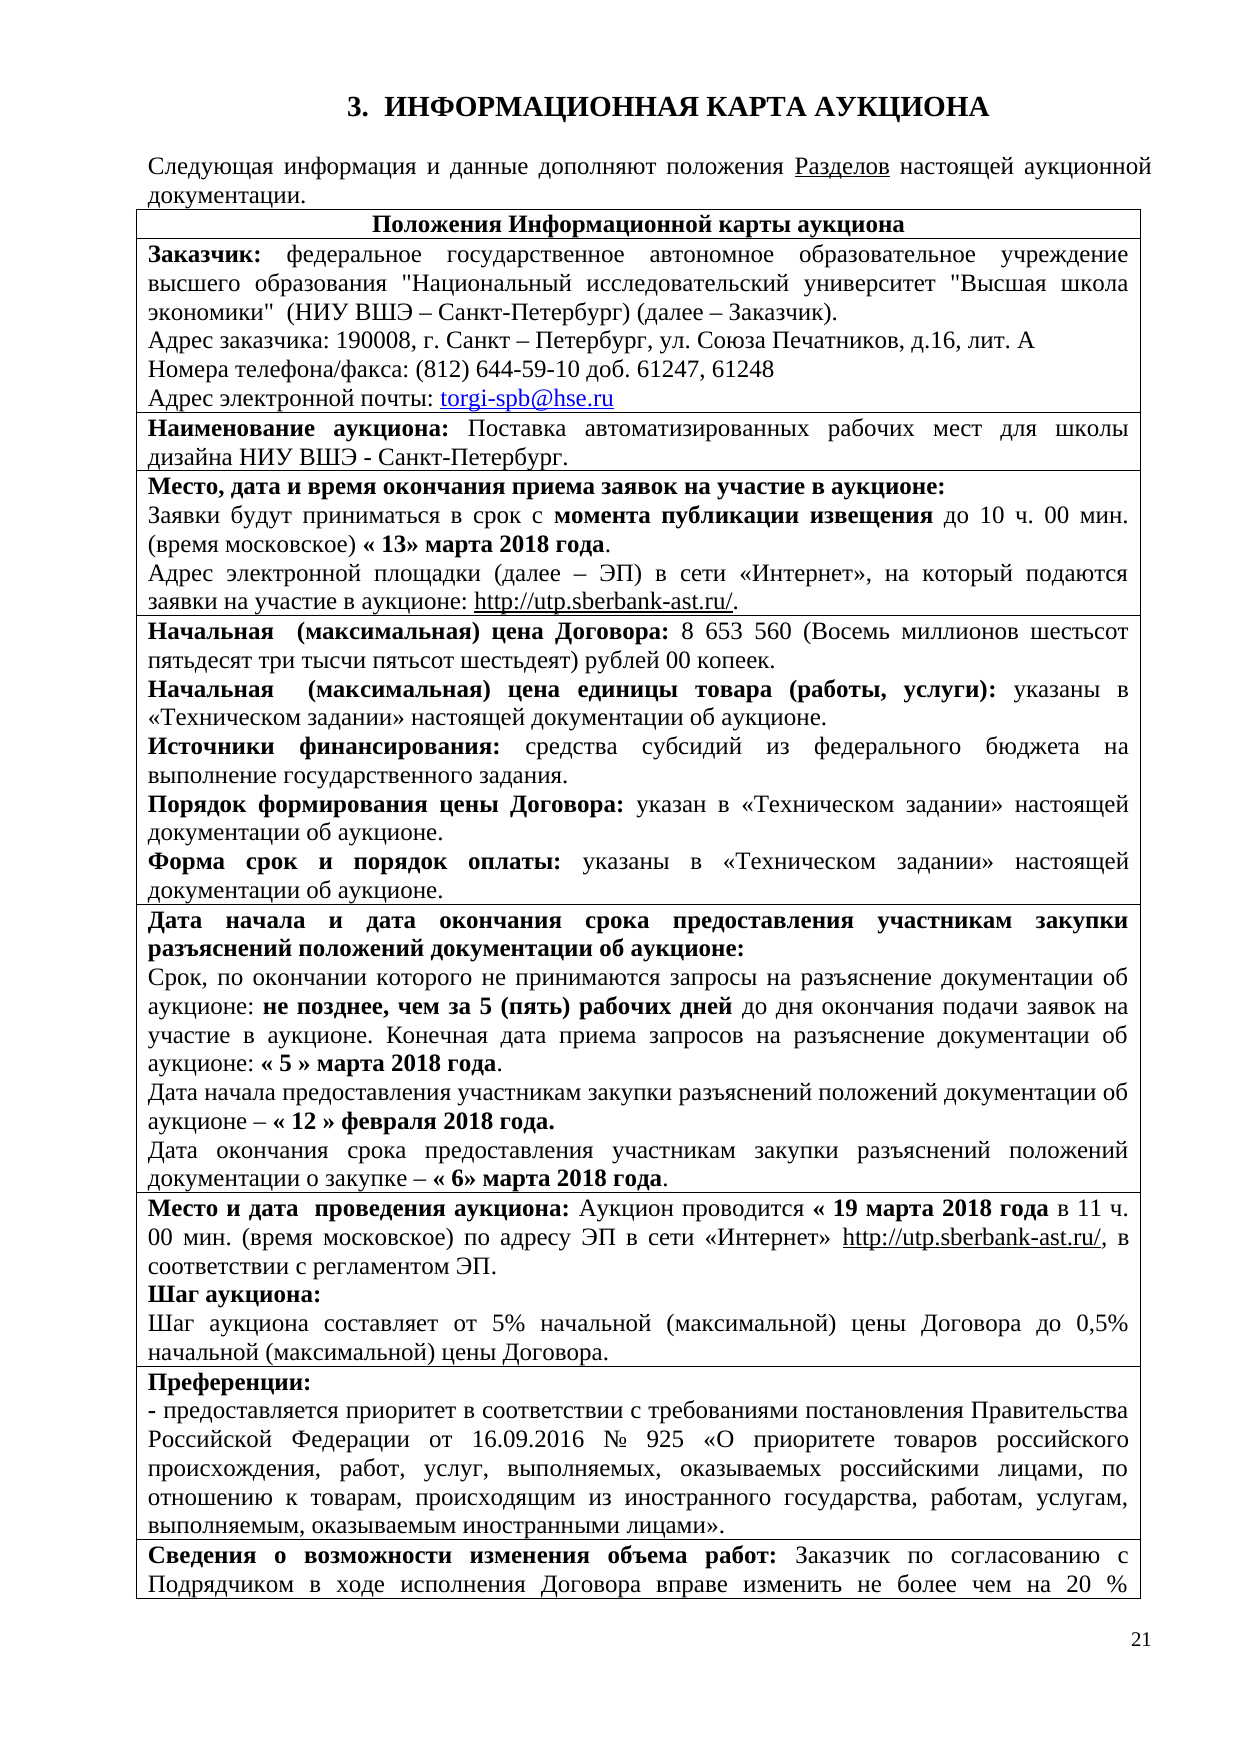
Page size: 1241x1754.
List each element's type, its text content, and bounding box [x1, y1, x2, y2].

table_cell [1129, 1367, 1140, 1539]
table_cell Дата начала и дата окончания срока предоставления участникам закупки разъяснений положений документации об аукционе: Срок, по окончании которого не принимаются запросы на разъяснение документации об аукционе: не позднее, чем за 5 (пять) рабочих дней до дня окончания подачи заявок на участие в аукционе. Конечная дата приема запросов на разъяснение документации об аукционе: « 5 » марта 2018 года. Дата начала предоставления участникам закупки разъяснений положений документации об аукционе – « 12 » февраля 2018 года. Дата окончания срока предоставления участникам закупки разъяснений положений документации о закупке – « 6» марта 2018 года. [137, 905, 1140, 1192]
list ИНФОРМАЦИОННАЯ КАРТА АУКЦИОНА [185, 89, 1152, 122]
table_cell Наименование аукциона: Поставка автоматизированных рабочих мест для школы дизайна НИУ ВШЭ - Санкт-Петербург. [137, 413, 1140, 470]
text Следующая информация и данные дополняют положения Разделов настоящей аукционной документации. [148, 151, 1152, 208]
table_header Положения Информационной карты аукциона [137, 210, 1140, 238]
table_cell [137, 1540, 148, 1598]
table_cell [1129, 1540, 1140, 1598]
table_cell Место, дата и время окончания приема заявок на участие в аукционе: Заявки будут приниматься в срок с момента публикации извещения до 10 ч. 00 мин. (время московское) « 13» марта 2018 года. Адрес электронной площадки (далее – ЭП) в сети «Интернет», на который подаются заявки на участие в аукционе: http://utp.sberbank-ast.ru/. [137, 471, 1140, 615]
table_cell Место и дата проведения аукциона: Аукцион проводится « 19 марта 2018 года в 11 ч. 00 мин. (время московское) по адресу ЭП в сети «Интернет» http://utp.sberbank-ast.ru/, в соответствии с регламентом ЭП. Шаг аукциона: Шаг аукциона составляет от 5% начальной (максимальной) цены Договора до 0,5% начальной (максимальной) цены Договора. [137, 1193, 1140, 1366]
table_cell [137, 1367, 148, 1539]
table_cell Начальная (максимальная) цена Договора: 8 653 560 (Восемь миллионов шестьсот пятьдесят три тысчи пятьсот шестьдеят) рублей 00 копеек. Начальная (максимальная) цена единицы товара (работы, услуги): указаны в «Техническом задании» настоящей документации об аукционе. Источники финансирования: средства субсидий из федерального бюджета на выполнение государственного задания. Порядок формирования цены Договора: указан в «Техническом задании» настоящей документации об аукционе. Форма срок и порядок оплаты: указаны в «Техническом задании» настоящей документации об аукционе. [137, 616, 1140, 904]
table_cell Заказчик: федеральное государственное автономное образовательное учреждение высшего образования "Национальный исследовательский университет "Высшая школа экономики" (НИУ ВШЭ – Санкт-Петербург) (далее – Заказчик). Адрес заказчика: 190008, г. Санкт – Петербург, ул. Союза Печатников, д.16, лит. А Номера телефона/факса: (812) 644-59-10 доб. 61247, 61248 Адрес электронной почты: torgi-spb@hse.ru [137, 239, 1140, 412]
